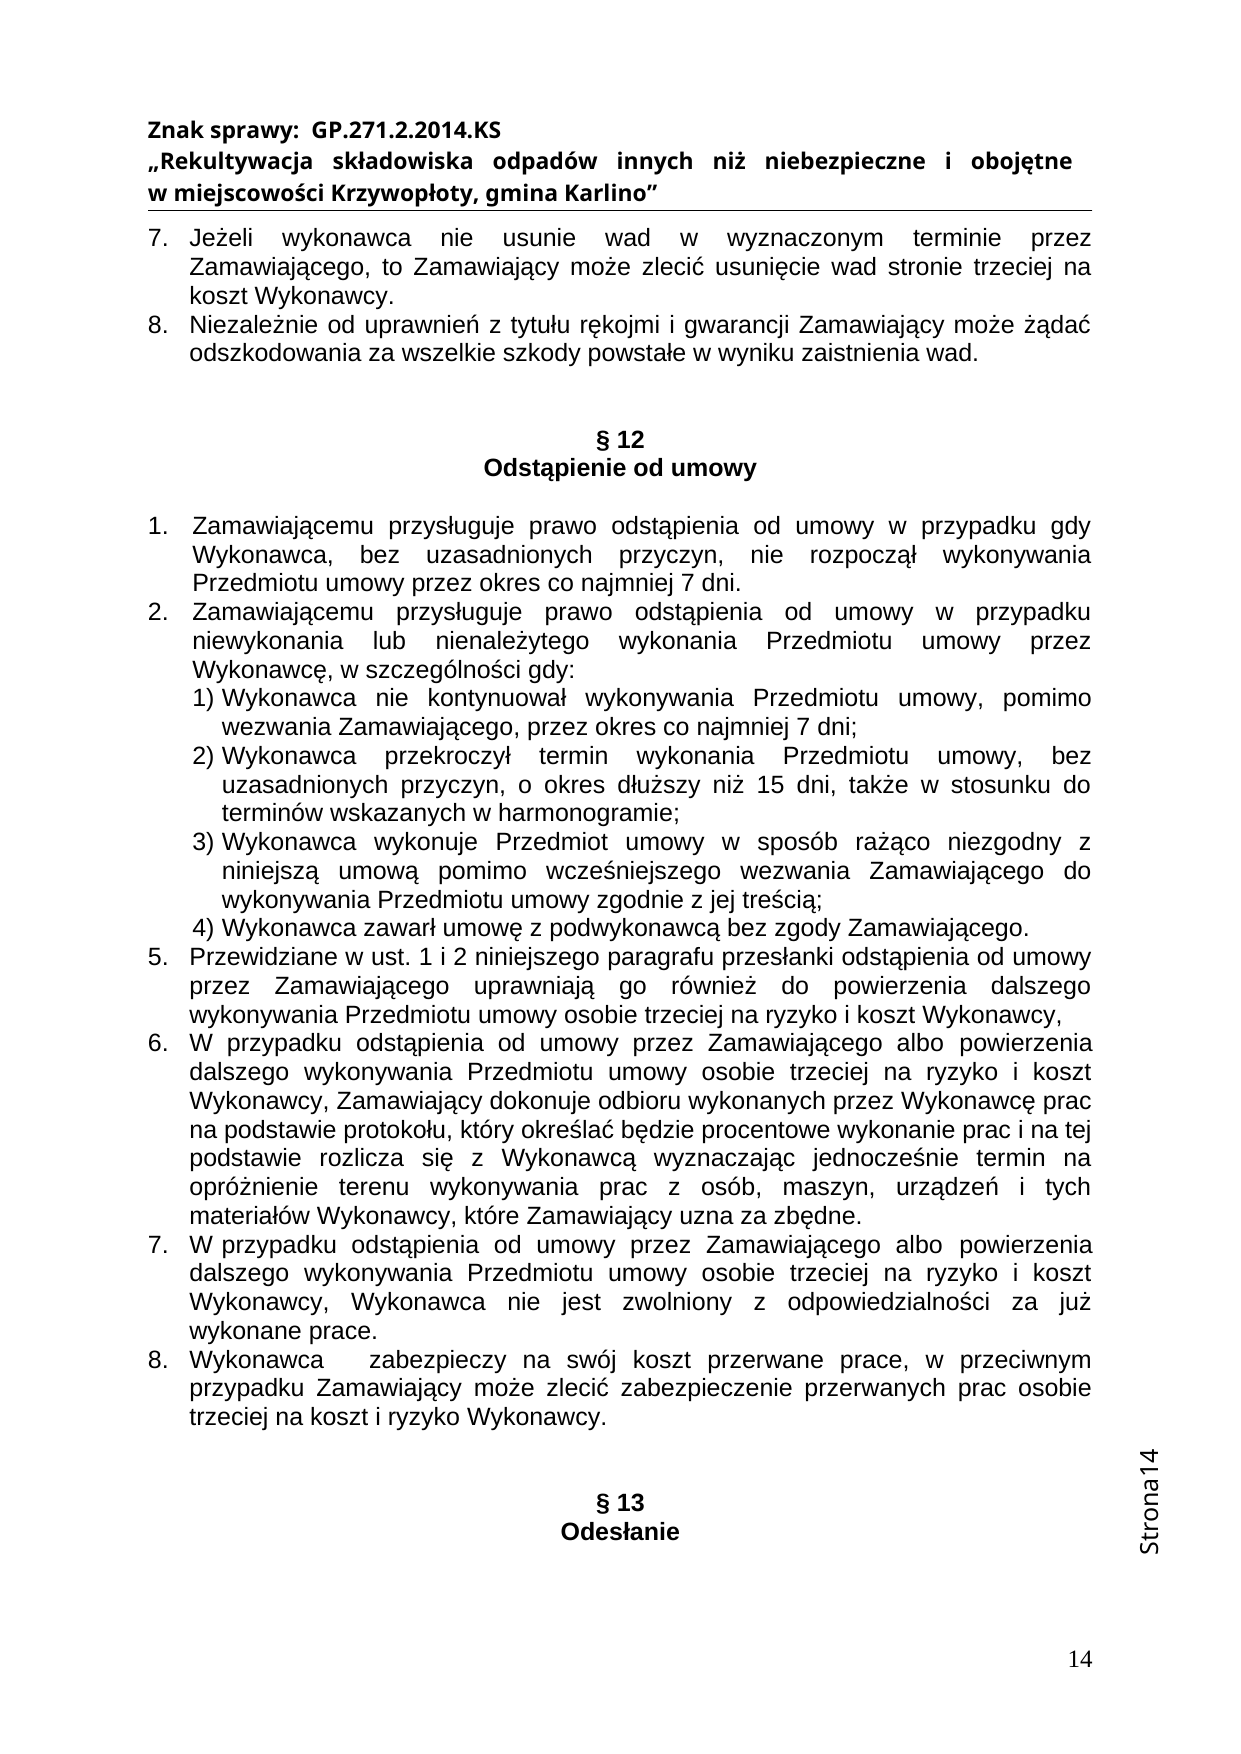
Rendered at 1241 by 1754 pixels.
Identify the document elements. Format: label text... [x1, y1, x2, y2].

list Zamawiającemu przysługuje prawo odstąpienia od umowy w przypadku niewykonania lub nienależytego wykonania Przedmiotu umowy przez Wykonawcę, w szczególności gdy: [148, 597, 1092, 683]
list Jeżeli wykonawca nie usunie wad w wyznaczonym terminie przez Zamawiającego, to Zamawiający może zlecić usunięcie wad stronie trzeciej na koszt Wykonawcy. [148, 223, 1092, 309]
list Wykonawca nie kontynuował wykonywania Przedmiotu umowy, pomimo wezwania Zamawiającego, przez okres co najmniej 7 dni; [192, 683, 1092, 741]
text Odstąpienie od umowy [148, 453, 1092, 482]
text Odesłanie [148, 1517, 1092, 1546]
list W przypadku odstąpienia od umowy przez Zamawiającego albo powierzenia dalszego wykonywania Przedmiotu umowy osobie trzeciej na ryzyko i koszt Wykonawcy, Zamawiający dokonuje odbioru wykonanych przez Wykonawcę prac na podstawie protokołu, który określać będzie procentowe wykonanie prac i na tej podstawie rozlicza się z Wykonawcą wyznaczając jednocześnie termin na opróżnienie terenu wykonywania prac z osób, maszyn, urządzeń i tych materiałów Wykonawcy, które Zamawiający uzna za zbędne. [148, 1028, 1092, 1229]
text § 13 [148, 1488, 1092, 1517]
list Wykonawca zabezpieczy na swój koszt przerwane prace, w przeciwnym przypadku Zamawiający może zlecić zabezpieczenie przerwanych prac osobie trzeciej na koszt i ryzyko Wykonawcy. [148, 1344, 1092, 1431]
list Przewidziane w ust. 1 i 2 niniejszego paragrafu przesłanki odstąpienia od umowy przez Zamawiającego uprawniają go również do powierzenia dalszego wykonywania Przedmiotu umowy osobie trzeciej na ryzyko i koszt Wykonawcy, [148, 942, 1092, 1028]
text § 12 [148, 424, 1092, 453]
list Niezależnie od uprawnień z tytułu rękojmi i gwarancji Zamawiający może żądać odszkodowania za wszelkie szkody powstałe w wyniku zaistnienia wad. [148, 309, 1092, 367]
list Zamawiającemu przysługuje prawo odstąpienia od umowy w przypadku gdy Wykonawca, bez uzasadnionych przyczyn, nie rozpoczął wykonywania Przedmiotu umowy przez okres co najmniej 7 dni. [148, 511, 1092, 597]
list Wykonawca zawarł umowę z podwykonawcą bez zgody Zamawiającego. [192, 913, 1092, 942]
list Wykonawca wykonuje Przedmiot umowy w sposób rażąco niezgodny z niniejszą umową pomimo wcześniejszego wezwania Zamawiającego do wykonywania Przedmiotu umowy zgodnie z jej treścią; [192, 827, 1092, 913]
list W przypadku odstąpienia od umowy przez Zamawiającego albo powierzenia dalszego wykonywania Przedmiotu umowy osobie trzeciej na ryzyko i koszt Wykonawcy, Wykonawca nie jest zwolniony z odpowiedzialności za już wykonane prace. [148, 1229, 1092, 1344]
list Wykonawca przekroczył termin wykonania Przedmiotu umowy, bez uzasadnionych przyczyn, o okres dłuższy niż 15 dni, także w stosunku do terminów wskazanych w harmonogramie; [192, 741, 1092, 827]
